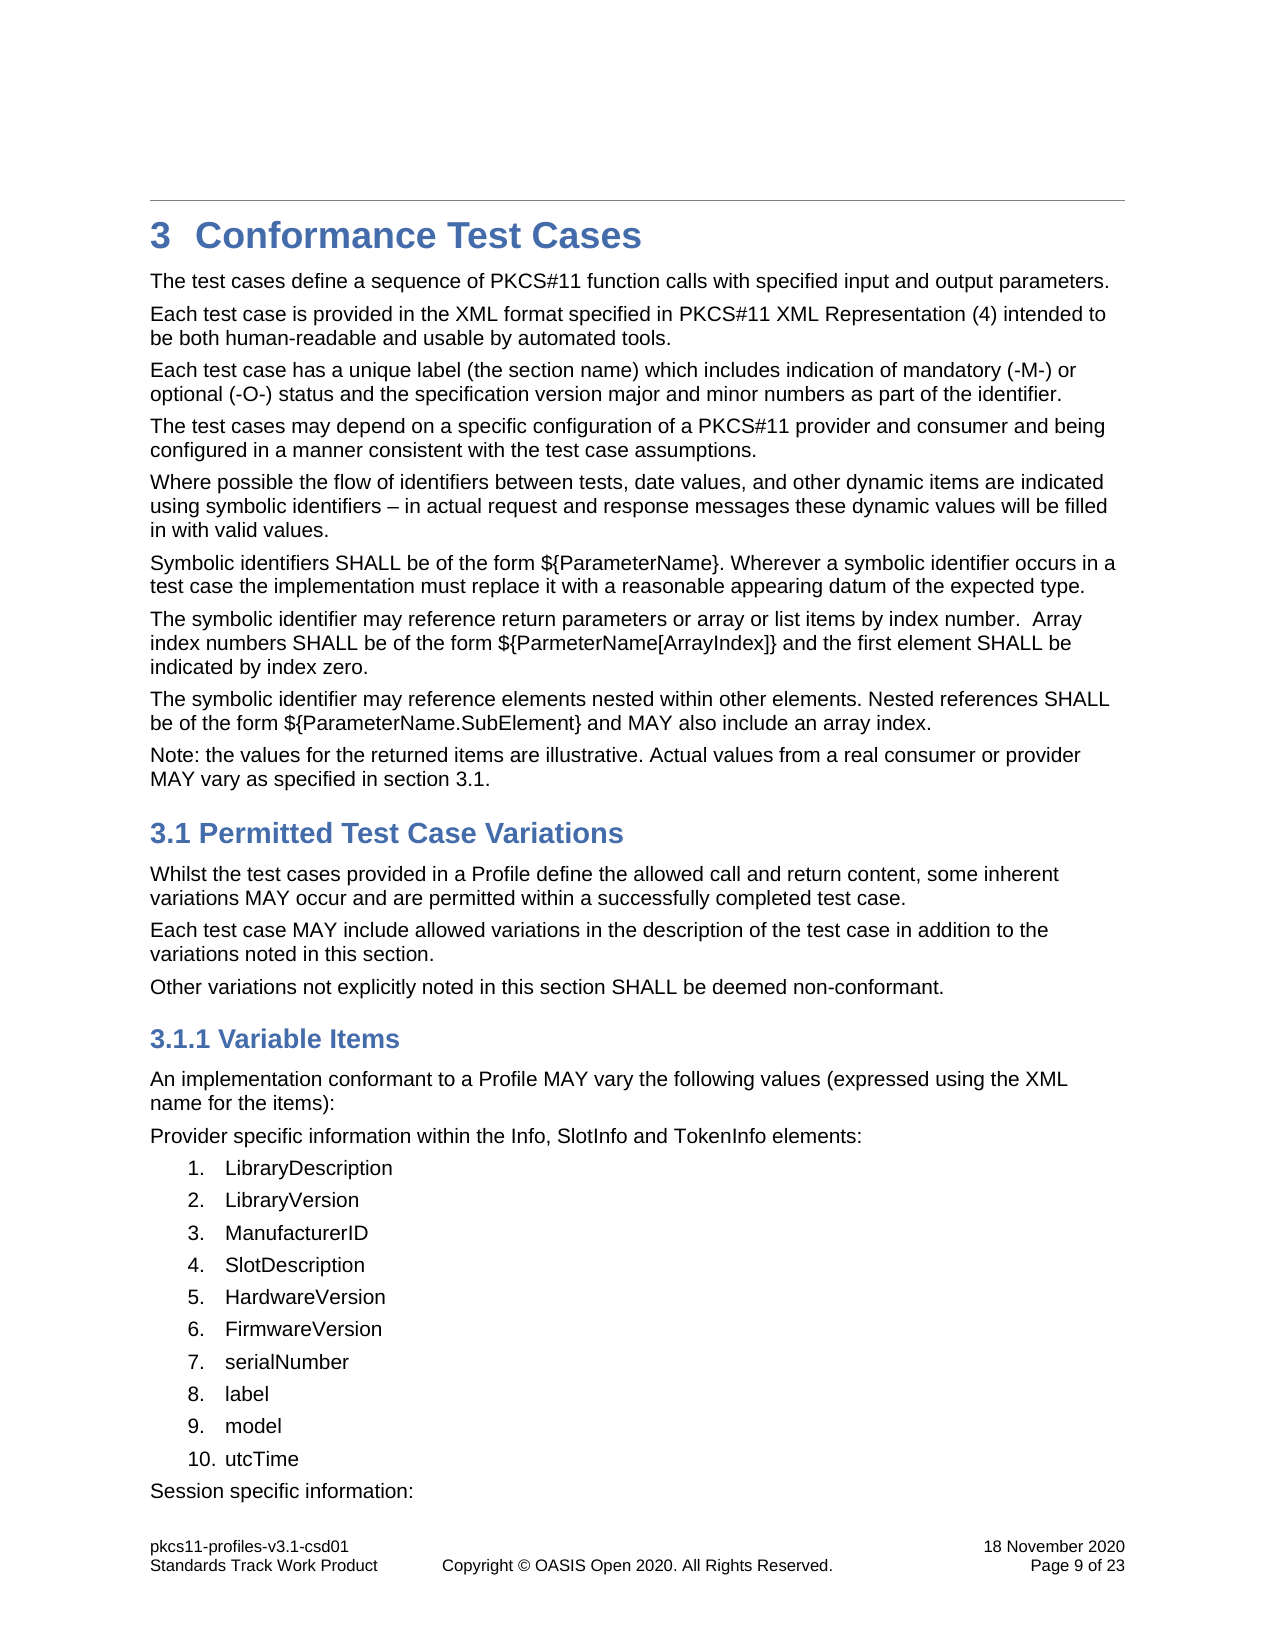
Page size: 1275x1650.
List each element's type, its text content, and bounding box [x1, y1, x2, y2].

list model [187, 1414, 1125, 1438]
text Each test case is provided in the XML format specified in PKCS#11 XML Representation (4) intended to be both human-readable and usable by automated tools. [150, 301, 1125, 349]
list LibraryDescription [187, 1156, 1125, 1180]
text The symbolic identifier may reference return parameters or array or list items by index number. Array index numbers SHALL be of the form ${ParmeterName[ArrayIndex]} and the first element SHALL be indicated by index zero. [150, 607, 1125, 678]
text The test cases may depend on a specific configuration of a PKCS#11 provider and consumer and being configured in a manner consistent with the test case assumptions. [150, 414, 1125, 462]
list LibraryVersion [187, 1188, 1125, 1212]
subtitle Conformance Test Cases [150, 201, 1125, 257]
list label [187, 1382, 1125, 1406]
text Session specific information: [150, 1479, 1125, 1503]
text Other variations not explicitly noted in this section SHALL be deemed non-conformant. [150, 974, 1125, 998]
list SlotDescription [187, 1253, 1125, 1277]
list FirmwareVersion [187, 1317, 1125, 1341]
text Symbolic identifiers SHALL be of the form ${ParameterName}. Wherever a symbolic identifier occurs in a test case the implementation must replace it with a reasonable appearing datum of the expected type. [150, 550, 1125, 598]
list HardwareVersion [187, 1285, 1125, 1309]
subtitle Variable Items [150, 1023, 1125, 1055]
list serialNumber [187, 1349, 1125, 1373]
text Whilst the test cases provided in a Profile define the allowed call and return content, some inherent variations MAY occur and are permitted within a successfully completed test case. [150, 862, 1125, 910]
text Note: the values for the returned items are illustrative. Actual values from a real consumer or provider MAY vary as specified in section 3.1. [150, 743, 1125, 791]
text The test cases define a sequence of PKCS#11 function calls with specified input and output parameters. [150, 269, 1125, 293]
subtitle Permitted Test Case Variations [150, 816, 1125, 849]
text The symbolic identifier may reference elements nested within other elements. Nested references SHALL be of the form ${ParameterName.SubElement} and MAY also include an array index. [150, 687, 1125, 735]
text An implementation conformant to a Profile MAY vary the following values (expressed using the XML name for the items): [150, 1067, 1125, 1115]
text Provider specific information within the Info, SlotInfo and TokenInfo elements: [150, 1123, 1125, 1147]
list ManufacturerID [187, 1220, 1125, 1244]
list utcTime [187, 1446, 1125, 1470]
text Each test case has a unique label (the section name) which includes indication of mandatory (-M-) or optional (-O-) status and the specification version major and minor numbers as part of the identifier. [150, 358, 1125, 406]
text Each test case MAY include allowed variations in the description of the test case in addition to the variations noted in this section. [150, 918, 1125, 966]
text Where possible the flow of identifiers between tests, date values, and other dynamic items are indicated using symbolic identifiers – in actual request and response messages these dynamic values will be filled in with valid values. [150, 470, 1125, 542]
